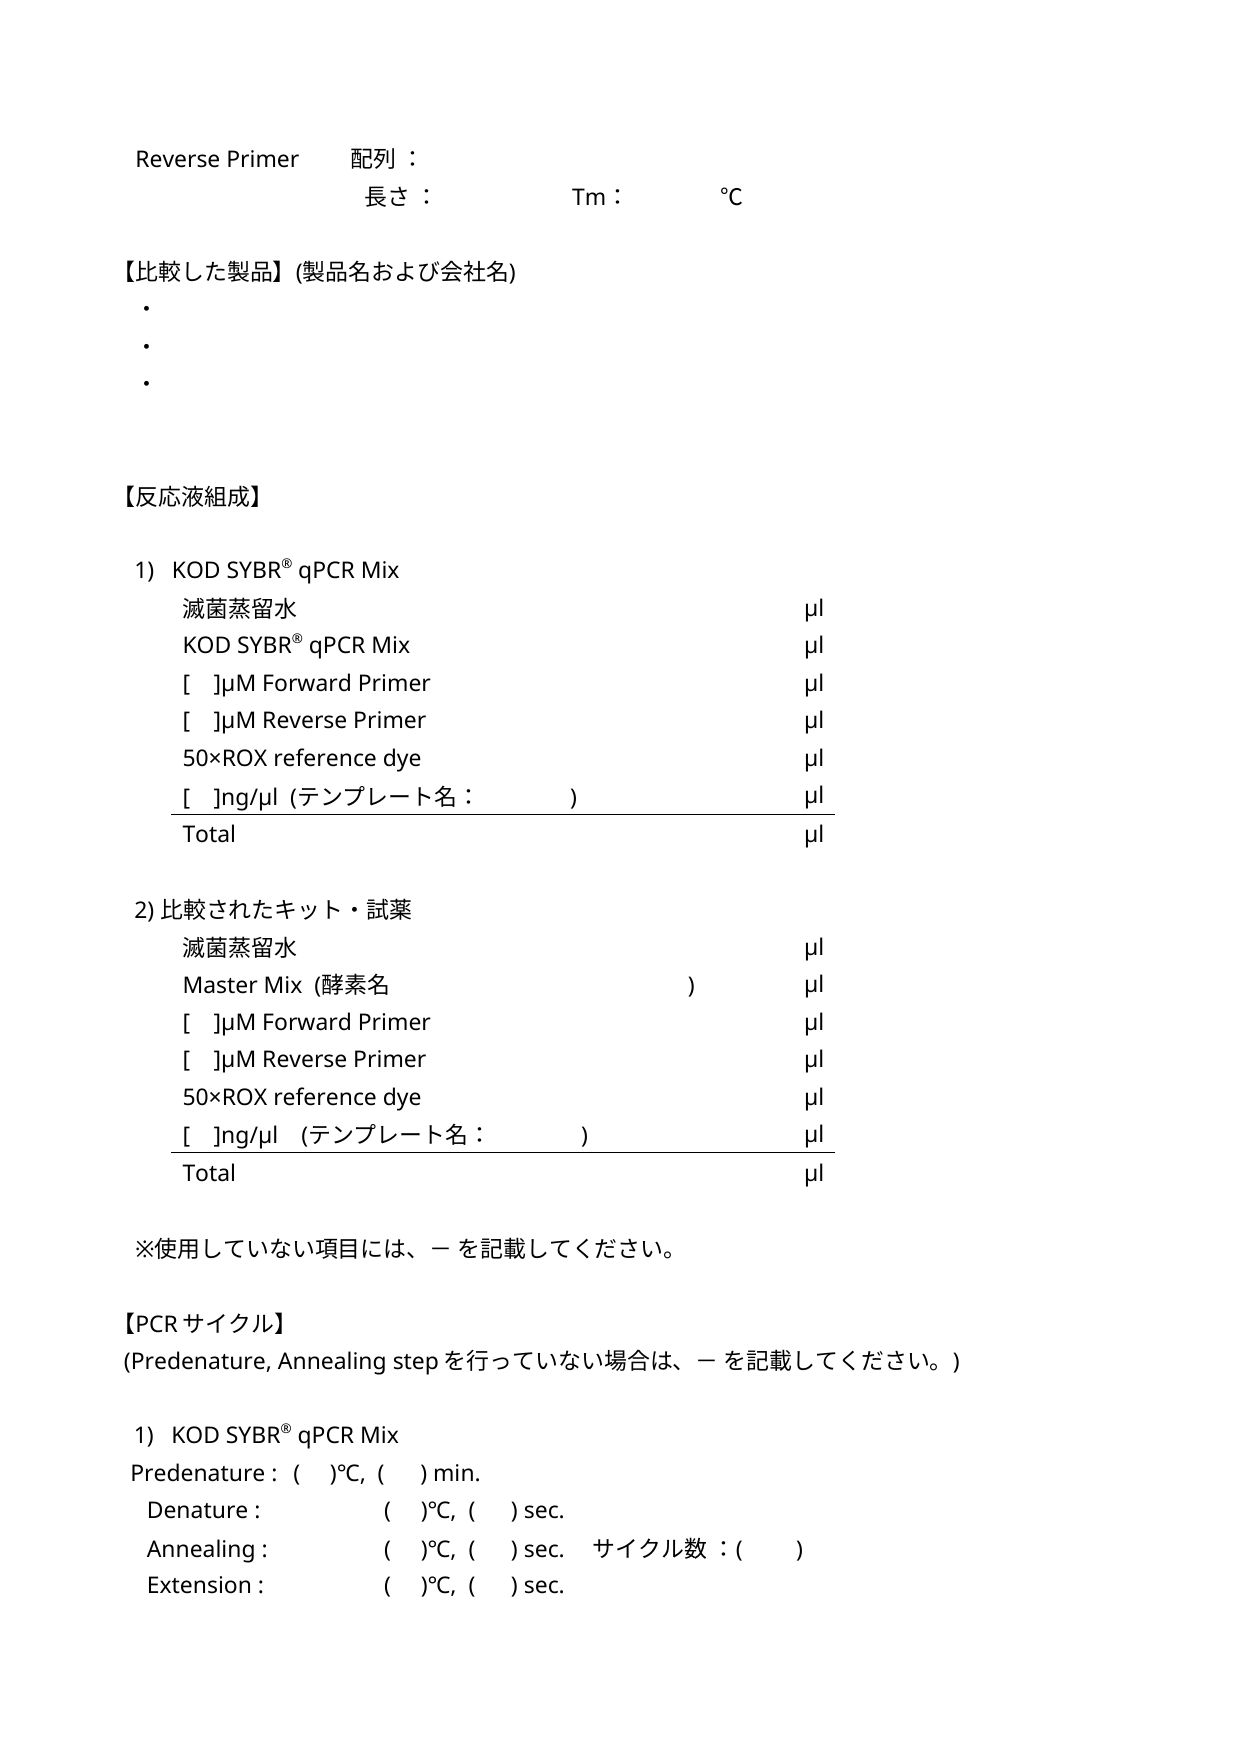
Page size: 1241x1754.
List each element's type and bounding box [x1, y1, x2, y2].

table_header [101, 139, 1131, 1603]
